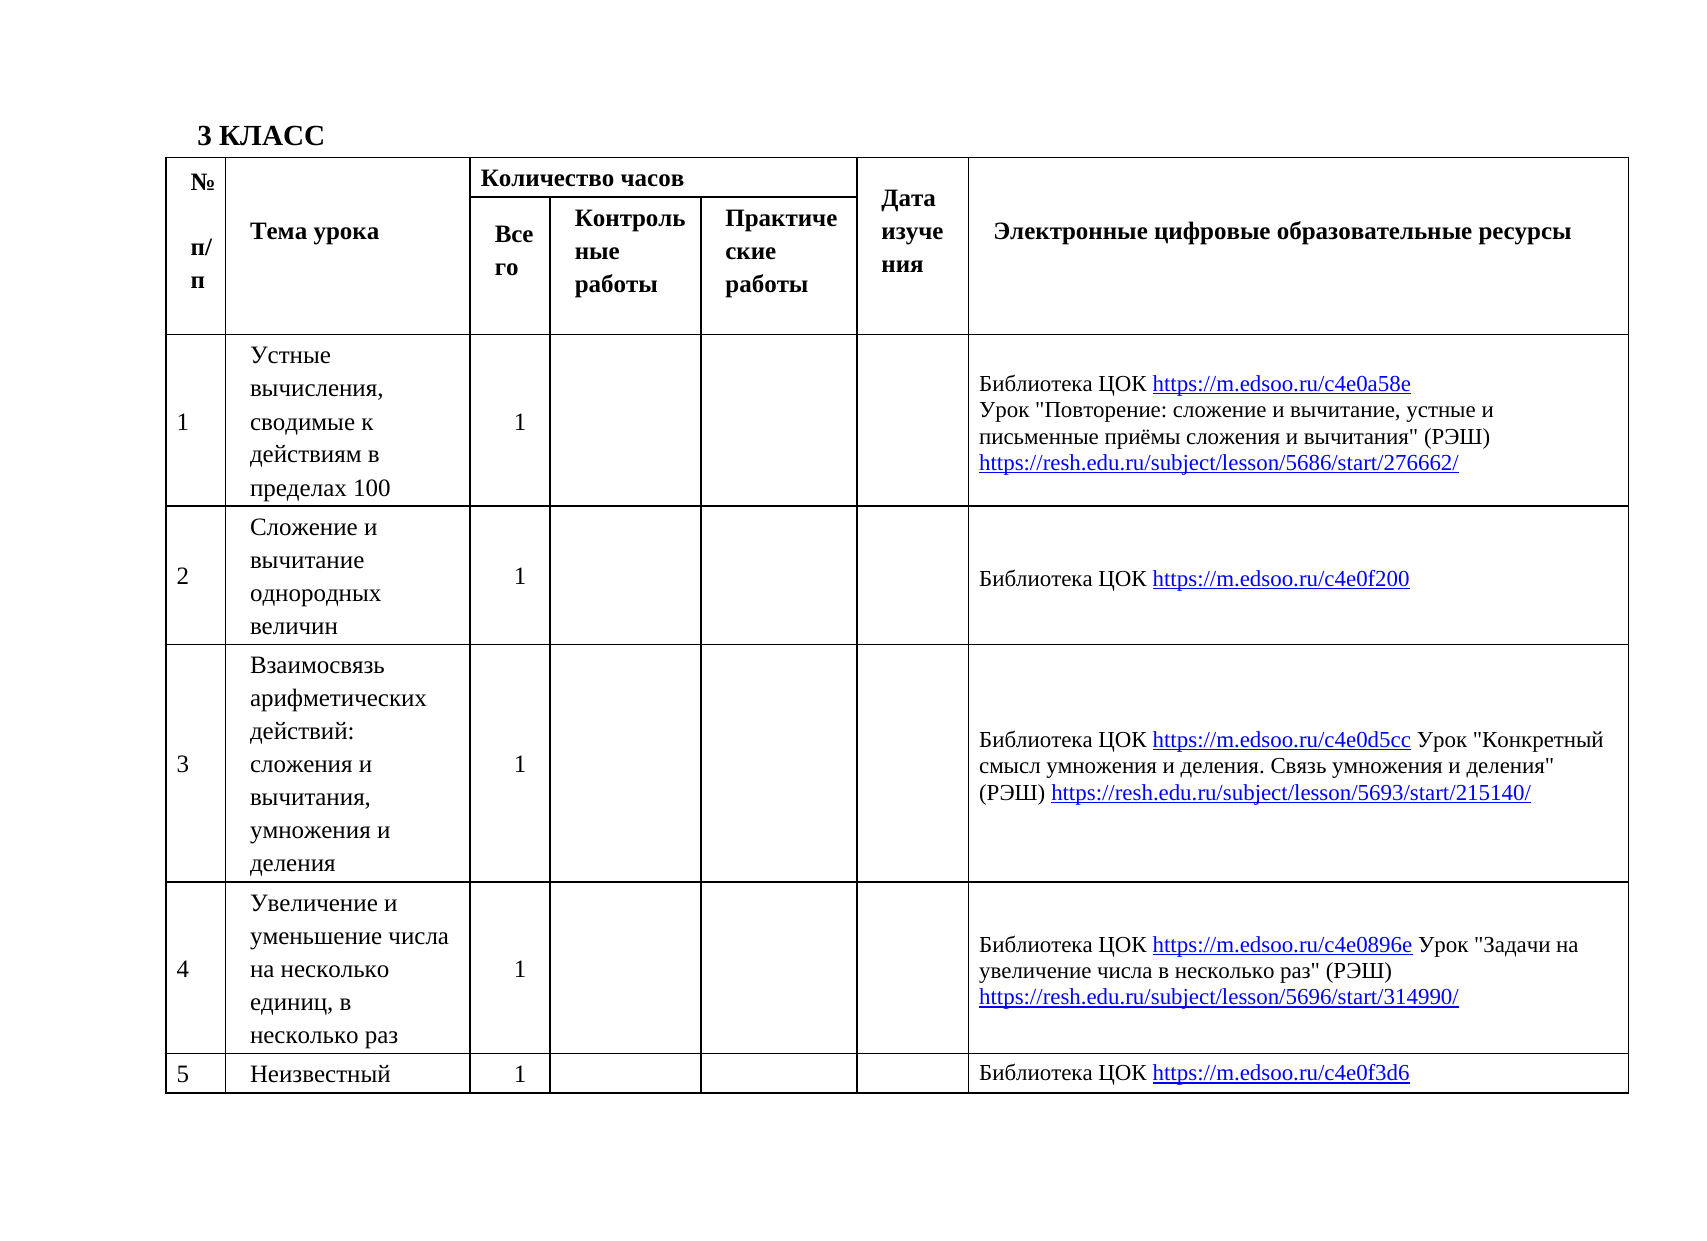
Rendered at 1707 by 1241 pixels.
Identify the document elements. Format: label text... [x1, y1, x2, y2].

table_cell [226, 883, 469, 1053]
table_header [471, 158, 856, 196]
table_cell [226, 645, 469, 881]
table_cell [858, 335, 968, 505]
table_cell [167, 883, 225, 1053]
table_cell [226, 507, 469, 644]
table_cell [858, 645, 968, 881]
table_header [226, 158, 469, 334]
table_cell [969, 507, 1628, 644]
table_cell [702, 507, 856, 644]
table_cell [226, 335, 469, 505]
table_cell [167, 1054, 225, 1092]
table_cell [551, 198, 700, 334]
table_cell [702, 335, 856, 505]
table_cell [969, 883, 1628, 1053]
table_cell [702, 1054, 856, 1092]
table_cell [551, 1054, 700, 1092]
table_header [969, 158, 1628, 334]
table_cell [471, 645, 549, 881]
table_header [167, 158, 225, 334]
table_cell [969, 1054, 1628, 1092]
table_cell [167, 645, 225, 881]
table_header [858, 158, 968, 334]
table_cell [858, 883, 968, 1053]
text 3 КЛАСС [190, 118, 1618, 152]
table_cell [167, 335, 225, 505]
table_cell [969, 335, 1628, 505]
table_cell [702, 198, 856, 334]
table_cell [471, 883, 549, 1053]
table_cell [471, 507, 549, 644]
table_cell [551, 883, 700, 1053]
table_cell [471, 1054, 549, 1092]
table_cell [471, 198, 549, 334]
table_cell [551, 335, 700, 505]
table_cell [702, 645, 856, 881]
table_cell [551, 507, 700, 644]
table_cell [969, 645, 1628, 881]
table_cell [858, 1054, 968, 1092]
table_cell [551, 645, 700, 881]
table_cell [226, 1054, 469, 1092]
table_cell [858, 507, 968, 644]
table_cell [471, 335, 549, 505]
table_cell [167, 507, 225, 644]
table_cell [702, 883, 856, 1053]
